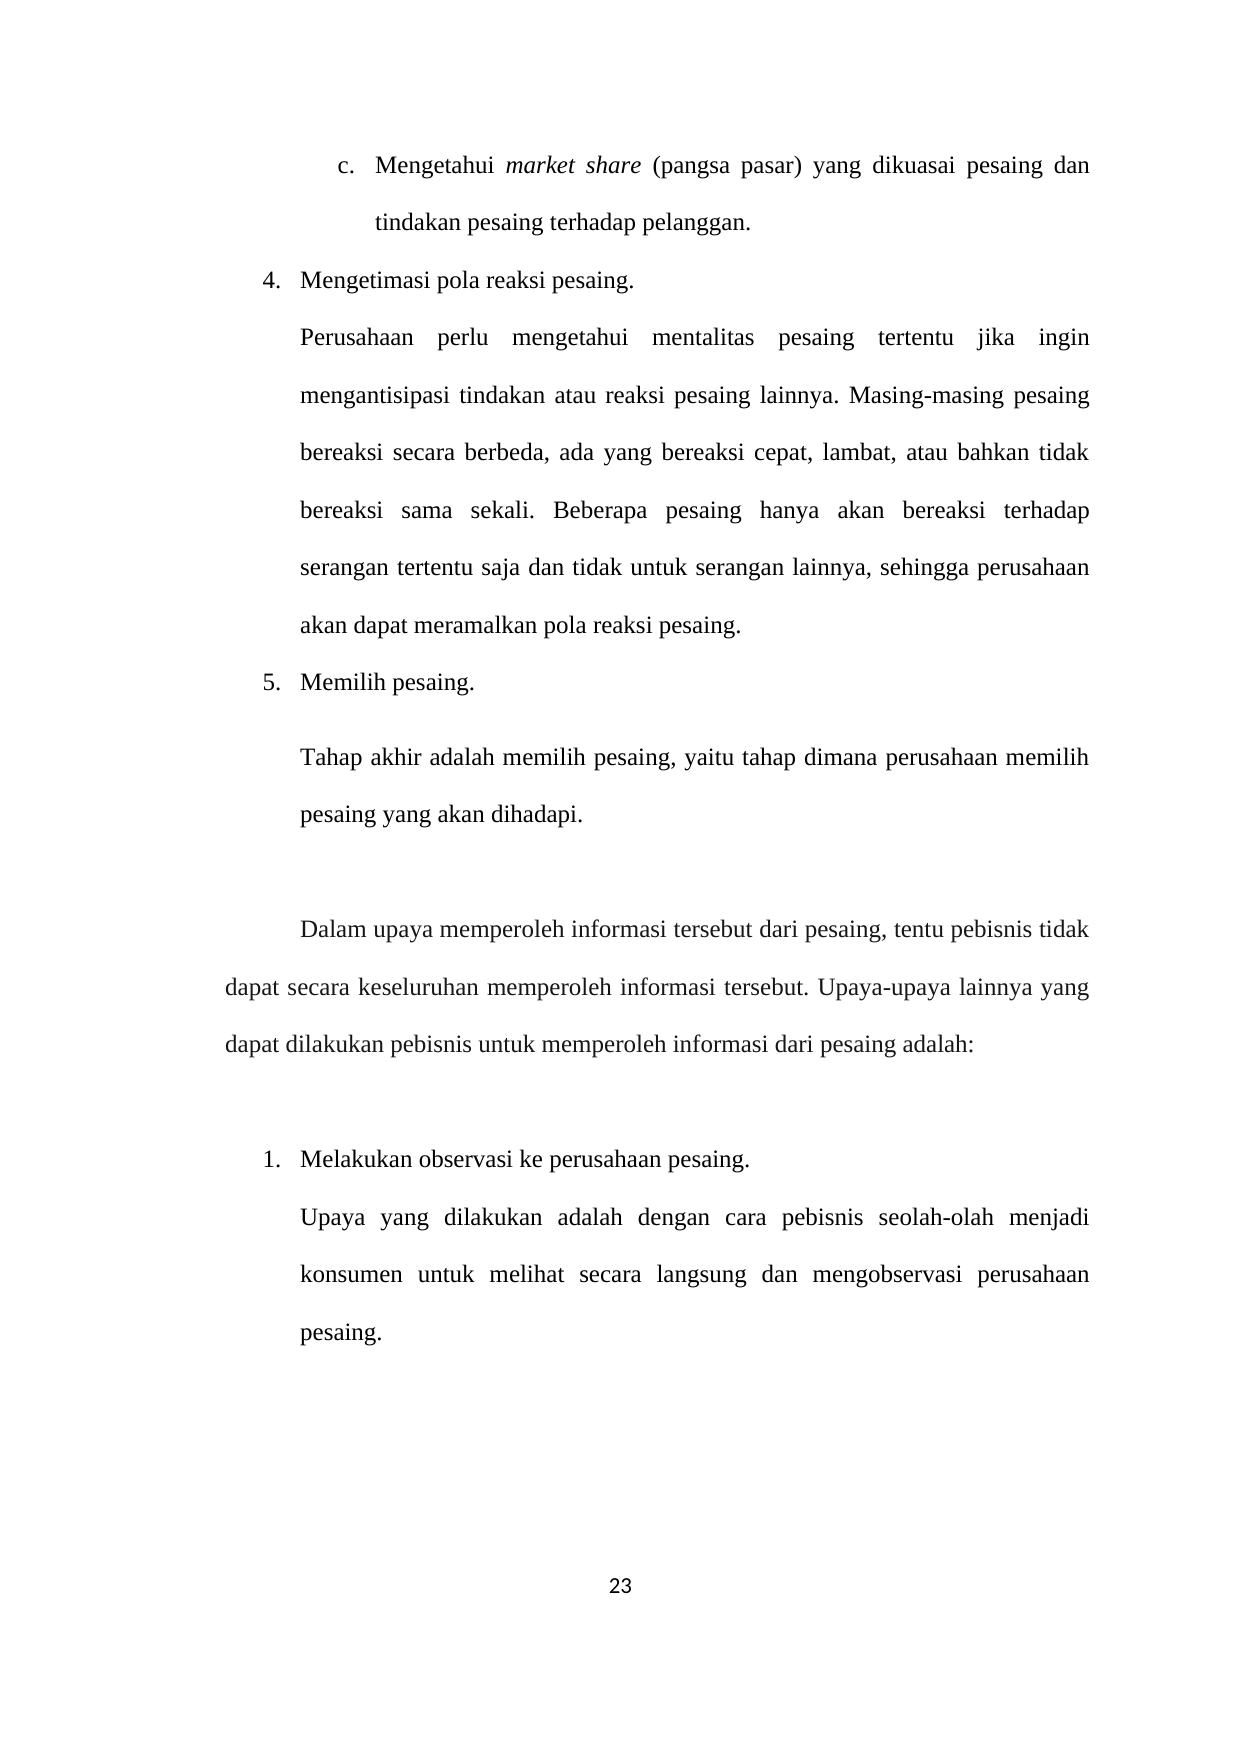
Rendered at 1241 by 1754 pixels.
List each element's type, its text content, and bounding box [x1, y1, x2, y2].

list Memilih pesaing. [262, 667, 1090, 696]
list Mengetimasi pola reaksi pesaing. [262, 265, 1090, 294]
text Dalam upaya memperoleh informasi tersebut dari pesaing, tentu pebisnis tidak dapat secara keseluruhan memperoleh informasi tersebut. Upaya-upaya lainnya yang dapat dilakukan pebisnis untuk memperoleh informasi dari pesaing adalah: [225, 914, 1090, 972]
text Tahap akhir adalah memilih pesaing, yaitu tahap dimana perusahaan memilih pesaing yang akan dihadapi. [300, 742, 1090, 828]
list Perusahaan perlu mengetahui mentalitas pesaing tertentu jika ingin mengantisipasi tindakan atau reaksi pesaing lainnya. Masing-masing pesaing bereaksi secara berbeda, ada yang bereaksi cepat, lambat, atau bahkan tidak bereaksi sama sekali. Beberapa pesaing hanya akan bereaksi terhadap serangan tertentu saja dan tidak untuk serangan lainnya, sehingga perusahaan akan dapat meramalkan pola reaksi pesaing. [300, 322, 1090, 639]
list Melakukan observasi ke perusahaan pesaing. [262, 1144, 1090, 1173]
list Upaya yang dilakukan adalah dengan cara pebisnis seolah-olah menjadi konsumen untuk melihat secara langsung dan mengobservasi perusahaan pesaing. [300, 1202, 1090, 1345]
list Mengetahui market share (pangsa pasar) yang dikuasai pesaing dan tindakan pesaing terhadap pelanggan. [337, 150, 1090, 236]
text Dalam upaya memperoleh informasi tersebut dari pesaing, tentu pebisnis tidak dapat secara keseluruhan memperoleh informasi tersebut. Upaya-upaya lainnya yang dapat dilakukan pebisnis untuk memperoleh informasi dari pesaing adalah: [225, 1000, 1090, 1058]
